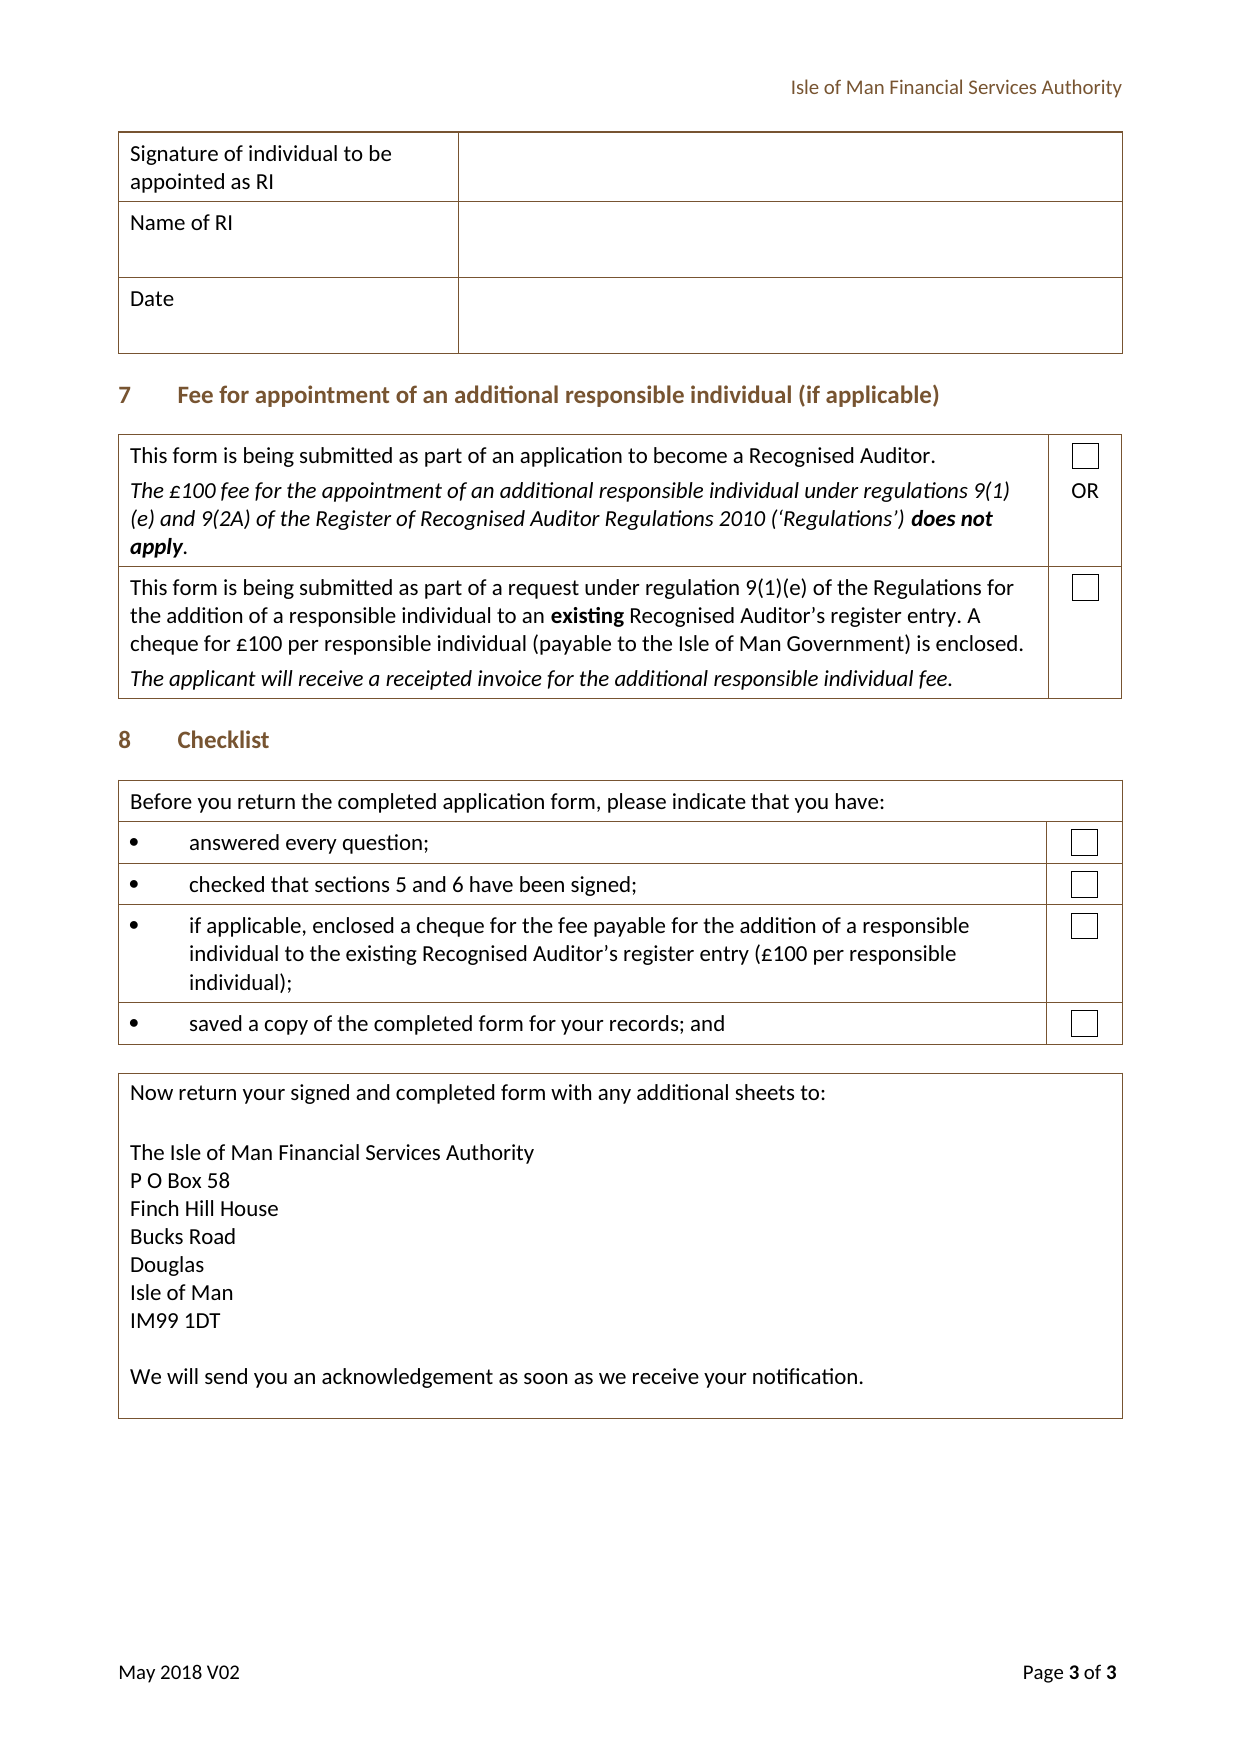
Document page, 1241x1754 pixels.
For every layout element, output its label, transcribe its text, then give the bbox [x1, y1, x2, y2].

table_cell [1047, 864, 1122, 904]
table_cell [1047, 1003, 1122, 1043]
subtitle Fee for appointment of an additional responsible individual (if applicable) [118, 379, 1122, 409]
subtitle Checklist [118, 724, 1122, 754]
table_header Signature of individual to be appointed as RI [119, 133, 458, 201]
table_header [459, 133, 1122, 201]
table_cell [459, 278, 1122, 353]
table_header Now return your signed and completed form with any additional sheets to: The Isle of Man Financial Services Authority P O Box 58 Finch Hill House Bucks Road Douglas Isle of Man IM99 1DT We will send you an acknowledgement as soon as we receive your notification. [119, 1074, 1122, 1418]
table_cell Date [119, 278, 458, 353]
table_cell [1047, 905, 1122, 1002]
table_header This form is being submitted as part of an application to become a Recognised Auditor. The £100 fee for the appointment of an additional responsible individual under regulations 9(1)(e) and 9(2A) of the Register of Recognised Auditor Regulations 2010 (‘Regulations’) does not apply. [119, 435, 1048, 566]
table_cell [459, 202, 1122, 277]
table_cell This form is being submitted as part of a request under regulation 9(1)(e) of the Regulations for the addition of a responsible individual to an existing Recognised Auditor’s register entry. A cheque for £100 per responsible individual (payable to the Isle of Man Government) is enclosed. The applicant will receive a receipted invoice for the additional responsible individual fee. [119, 567, 1048, 698]
table_cell saved a copy of the completed form for your records; and [119, 1003, 1046, 1043]
table_cell answered every question; [119, 822, 1046, 863]
table_header OR [1049, 435, 1121, 566]
table_cell checked that sections 5 and 6 have been signed; [119, 864, 1046, 904]
table_cell [1047, 822, 1122, 863]
table_cell Name of RI [119, 202, 458, 277]
table_cell if applicable, enclosed a cheque for the fee payable for the addition of a responsible individual to the existing Recognised Auditor’s register entry (£100 per responsible individual); [119, 905, 1046, 1002]
table_header Before you return the completed application form, please indicate that you have: [119, 781, 1122, 821]
table_cell [1049, 567, 1121, 698]
